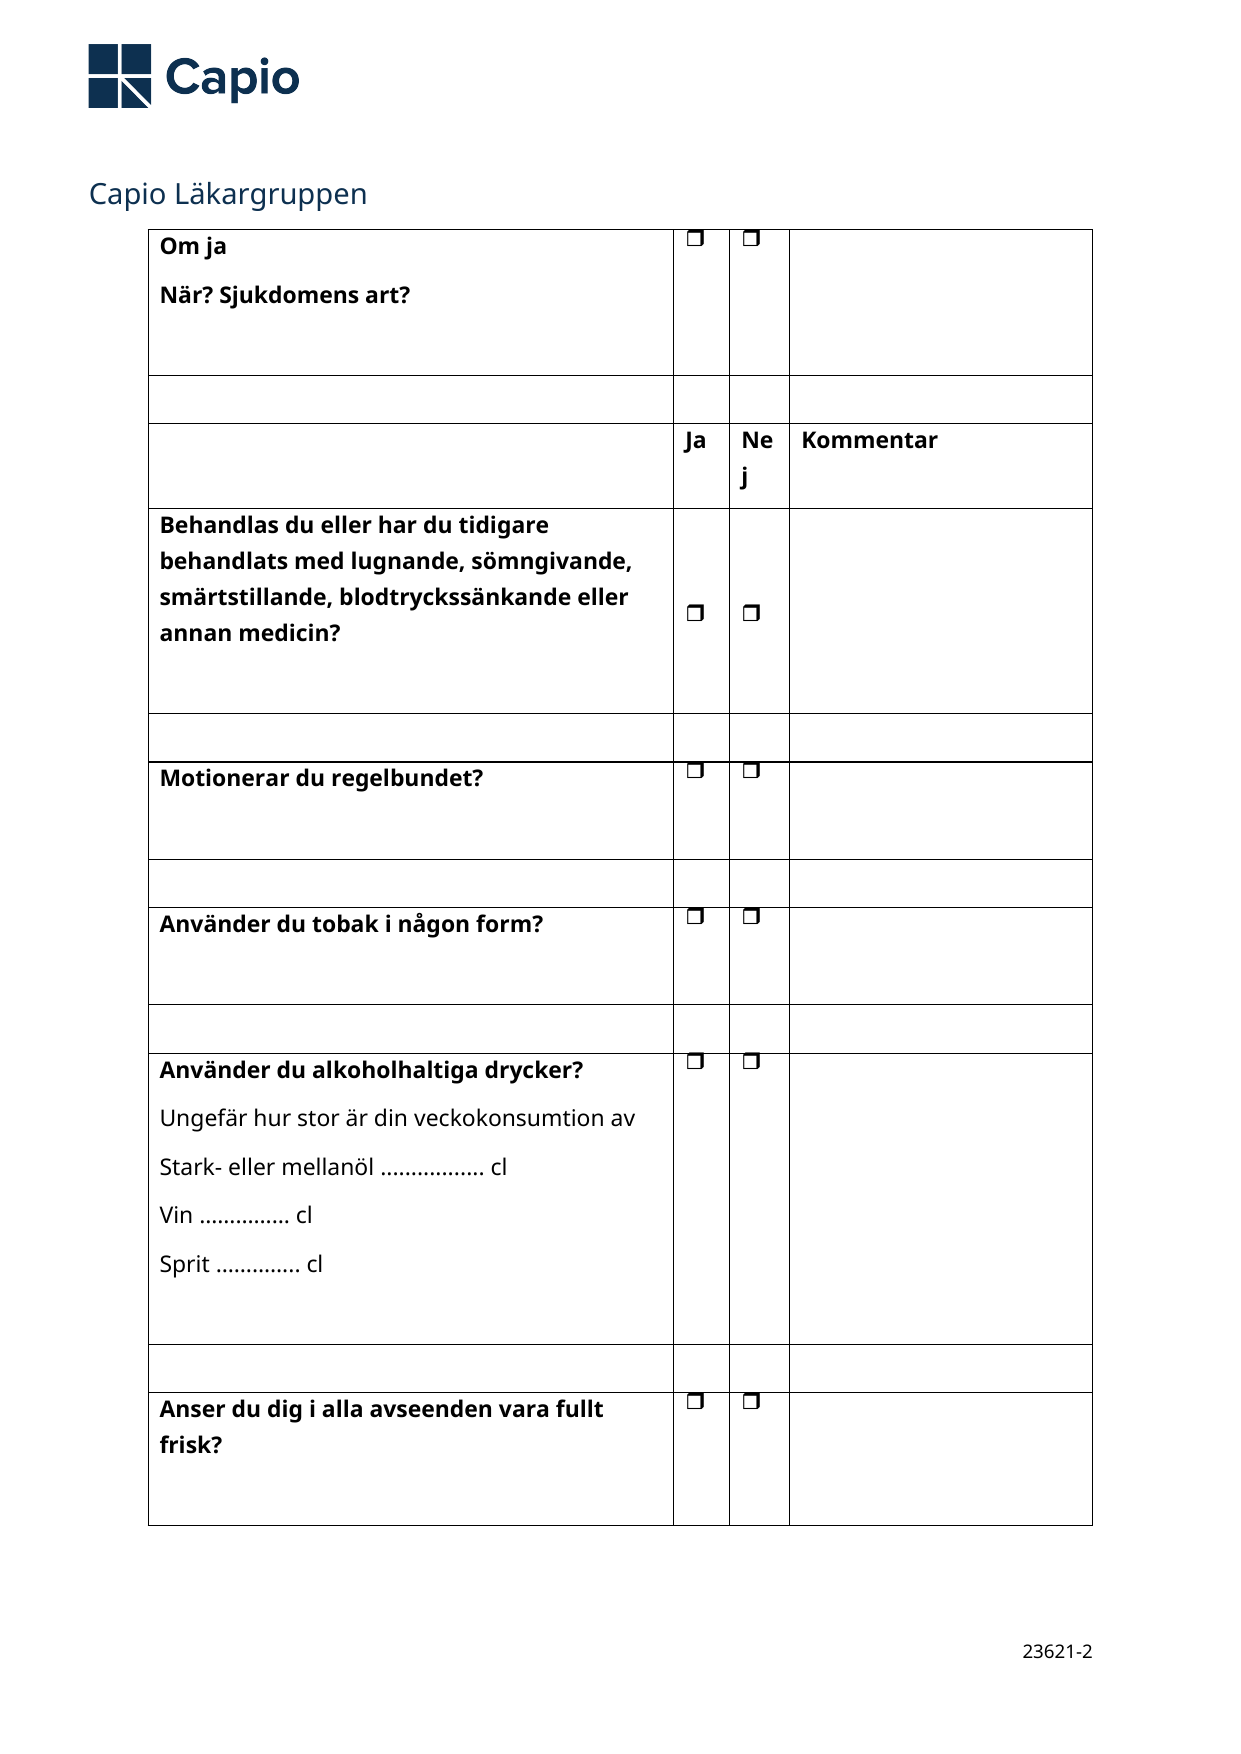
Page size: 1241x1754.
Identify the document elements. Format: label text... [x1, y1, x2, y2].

table_cell [674, 860, 729, 907]
table_cell [149, 1005, 673, 1053]
table_cell [674, 763, 729, 858]
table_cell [149, 230, 673, 374]
table_cell Behandlas du eller har du tidigare behandlats med lugnande, sömngivande, smärtstillande, blodtryckssänkande eller annan medicin? [149, 509, 673, 713]
table_cell [790, 1345, 1092, 1392]
table_cell [674, 509, 729, 713]
table_cell Använder du alkoholhaltiga drycker? Ungefär hur stor är din veckokonsumtion av Stark- eller mellanöl ................. cl Vin …………… cl Sprit ………….. cl [149, 1054, 673, 1344]
table_cell [730, 230, 789, 374]
table_cell Använder du tobak i någon form? [149, 908, 673, 1004]
table_cell [149, 860, 673, 907]
table_cell [149, 424, 673, 508]
table_cell [730, 1345, 789, 1392]
table_cell [674, 1393, 729, 1525]
table_cell [730, 908, 789, 1004]
table_cell [674, 376, 729, 423]
table_cell [674, 1345, 729, 1392]
table_cell [730, 860, 789, 907]
table_cell [730, 1005, 789, 1053]
table_cell [674, 1005, 729, 1053]
table_cell Nej [730, 424, 789, 508]
table_cell [149, 376, 673, 423]
table_cell [790, 908, 1092, 1004]
table_cell [790, 376, 1092, 423]
table_cell [790, 1005, 1092, 1053]
table_cell [790, 763, 1092, 858]
table_cell [790, 509, 1092, 713]
table_cell [149, 714, 673, 761]
table_cell [730, 1054, 789, 1344]
table_cell [730, 1393, 789, 1525]
table_cell [790, 230, 1092, 374]
table_cell [790, 1393, 1092, 1525]
table_cell [149, 1345, 673, 1392]
table_cell [790, 1054, 1092, 1344]
table_cell [790, 714, 1092, 761]
table_cell Kommentar [790, 424, 1092, 508]
table_cell [730, 714, 789, 761]
table_cell [790, 860, 1092, 907]
table_cell [674, 714, 729, 761]
table_cell Ja [674, 424, 729, 508]
table_cell Motionerar du regelbundet? [149, 763, 673, 858]
table_cell [730, 509, 789, 713]
table_cell [730, 763, 789, 858]
table_cell [674, 908, 729, 1004]
table_cell Anser du dig i alla avseenden vara fullt frisk? [149, 1393, 673, 1525]
table_cell [674, 1054, 729, 1344]
table_cell [674, 230, 729, 374]
table_cell [730, 376, 789, 423]
picture [88, 44, 299, 108]
